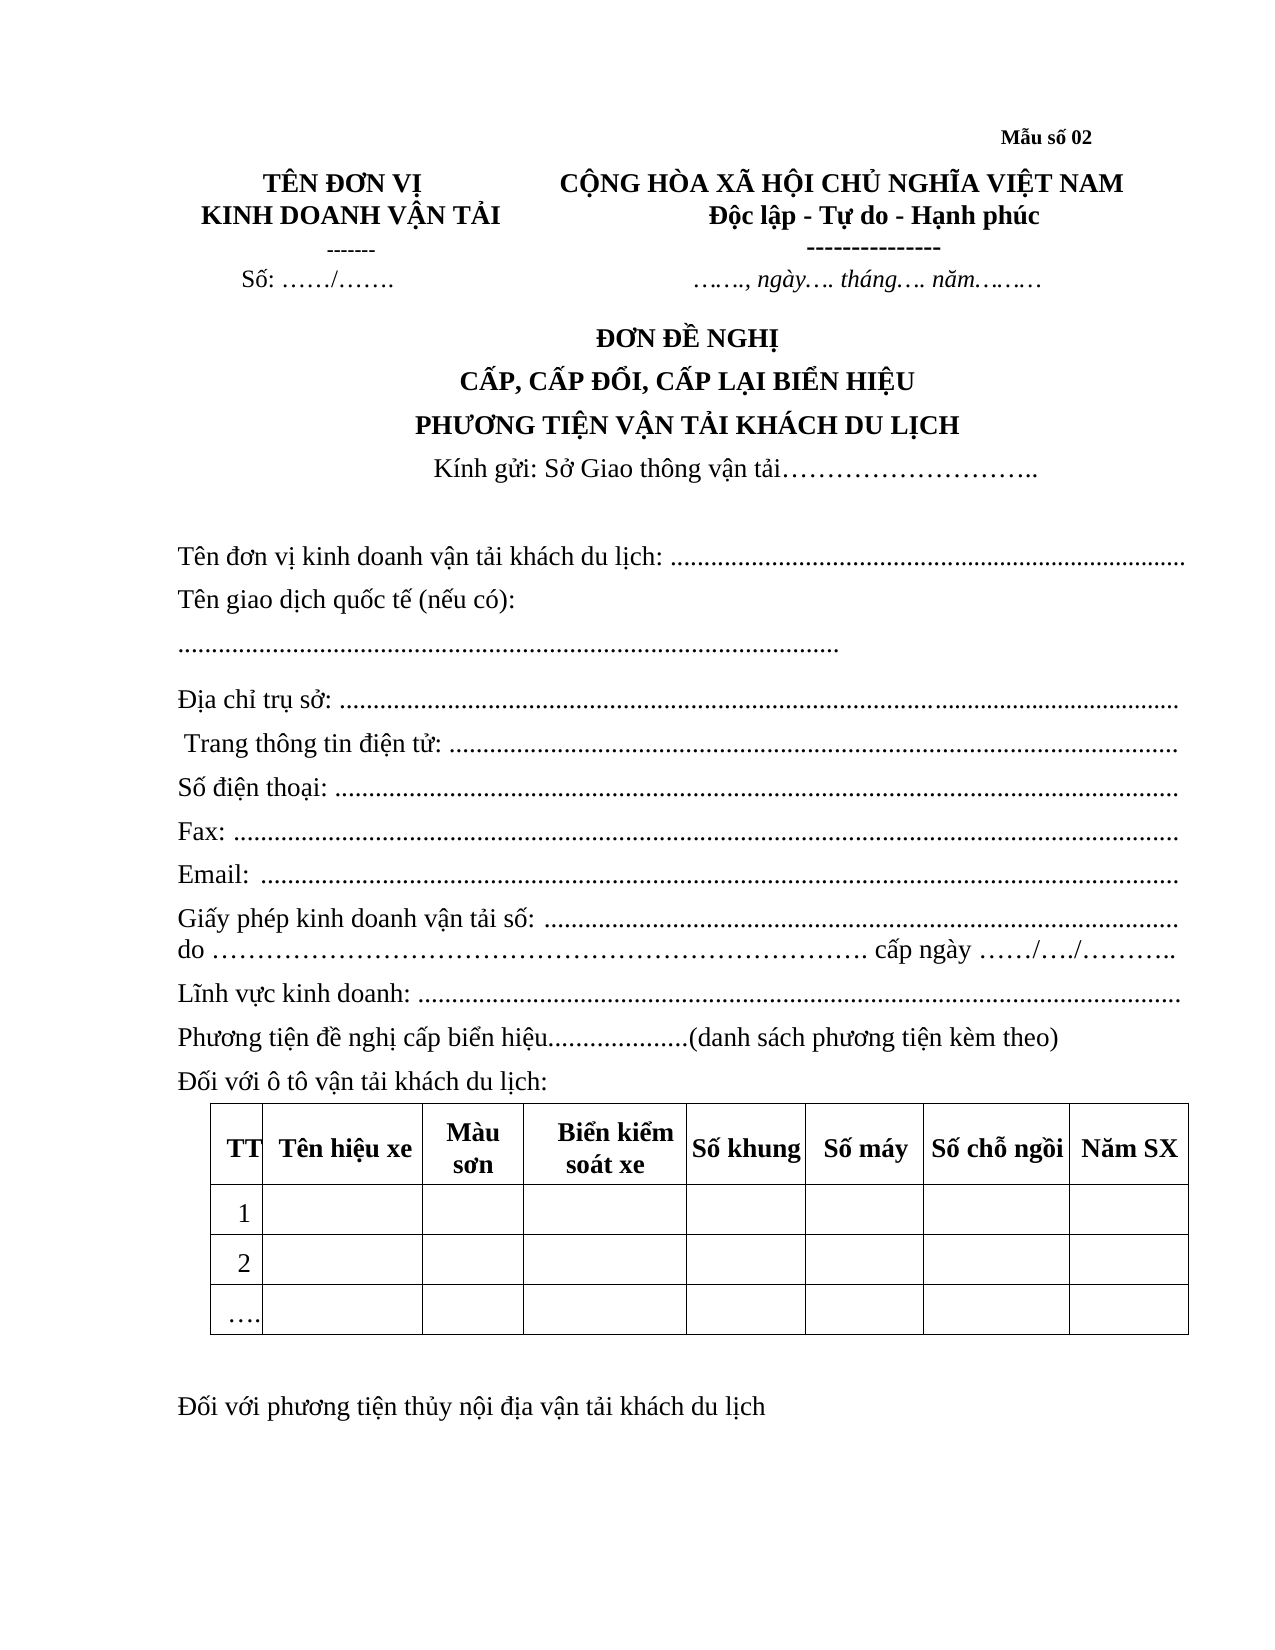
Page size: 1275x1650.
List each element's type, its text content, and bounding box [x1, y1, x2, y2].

table_cell [924, 1235, 1069, 1284]
table_header TT [211, 1104, 262, 1184]
table_cell [423, 1235, 523, 1284]
table_cell 2 [211, 1235, 262, 1284]
text do ………………………………………………………………. cấp ngày ……/…./……….. [177, 933, 1186, 964]
table_cell [806, 1185, 923, 1234]
text Phương tiện đề nghị cấp biển hiệu (danh sách phương tiện kèm theo) [177, 1021, 1186, 1052]
table_cell [423, 1185, 523, 1234]
table_cell [1070, 1185, 1188, 1234]
table_cell [687, 1185, 805, 1234]
table_cell [263, 1235, 422, 1284]
table_cell [263, 1185, 422, 1234]
table_header Số chỗ ngồi [924, 1104, 1069, 1184]
table_cell [687, 1285, 805, 1334]
table_cell [687, 1235, 805, 1284]
table_header Màu sơn [423, 1104, 523, 1184]
text Lĩnh vực kinh doanh: ................................................................................................................. [177, 977, 1186, 1008]
text Đối với ô tô vận tải khách du lịch: [177, 1064, 1186, 1096]
table_header TÊN ĐƠN VỊ KINH DOANH VẬN TẢI ------- [177, 169, 531, 264]
table_cell [806, 1285, 923, 1334]
table_header CỘNG HÒA XÃ HỘI CHỦ NGHĨA VIỆT NAM Độc lập - Tự do - Hạnh phúc --------------- [531, 169, 1211, 264]
text Tên giao dịch quốc tế (nếu có): .................................................................................................. [177, 583, 1181, 658]
table_cell [524, 1235, 686, 1284]
text Trang thông tin điện tử: ............................................................................................................ [177, 727, 1181, 758]
table_cell Số: ……/……. [177, 265, 531, 295]
text Đối với phương tiện thủy nội địa vận tải khách du lịch [177, 1390, 1186, 1421]
table_cell [263, 1285, 422, 1334]
table_cell [1070, 1285, 1188, 1334]
table_cell [806, 1235, 923, 1284]
table_cell [924, 1285, 1069, 1334]
text Số điện thoại: ............................................................................................................................. [177, 771, 1186, 802]
table_cell …. [211, 1285, 262, 1334]
text CẤP, CẤP ĐỔI, CẤP LẠI BIỂN HIỆU PHƯƠNG TIỆN VẬN TẢI KHÁCH DU LỊCH [408, 365, 967, 440]
text Email: ........................................................................................................................................ [177, 858, 1186, 889]
table_header Năm SX [1070, 1104, 1188, 1184]
table_header Biển kiểm soát xe [524, 1104, 686, 1184]
table_cell [924, 1185, 1069, 1234]
text Mẫu số 02 [177, 125, 1092, 149]
table_cell [423, 1285, 523, 1334]
table_cell [1070, 1235, 1188, 1284]
table_cell [524, 1285, 686, 1334]
text Fax: ............................................................................................................................................ [177, 814, 1186, 846]
table_cell 1 [211, 1185, 262, 1234]
table_cell ……., ngày…. tháng…. năm……… [531, 265, 1211, 295]
text ĐƠN ĐỀ NGHỊ [229, 322, 1146, 353]
text Giấy phép kinh doanh vận tải số: .............................................................................................. [177, 902, 1186, 933]
table_header Tên hiệu xe [263, 1104, 422, 1184]
text Kính gửi: Sở Giao thông vận tải……………………….. [433, 452, 1186, 483]
text Tên đơn vị kinh doanh vận tải khách du lịch: .............................................................................. [177, 540, 1186, 571]
text Địa chỉ trụ sở: .............................................................................................................................. [177, 683, 1186, 714]
table_header Số máy [806, 1104, 923, 1184]
table_header Số khung [687, 1104, 805, 1184]
table_cell [524, 1185, 686, 1234]
